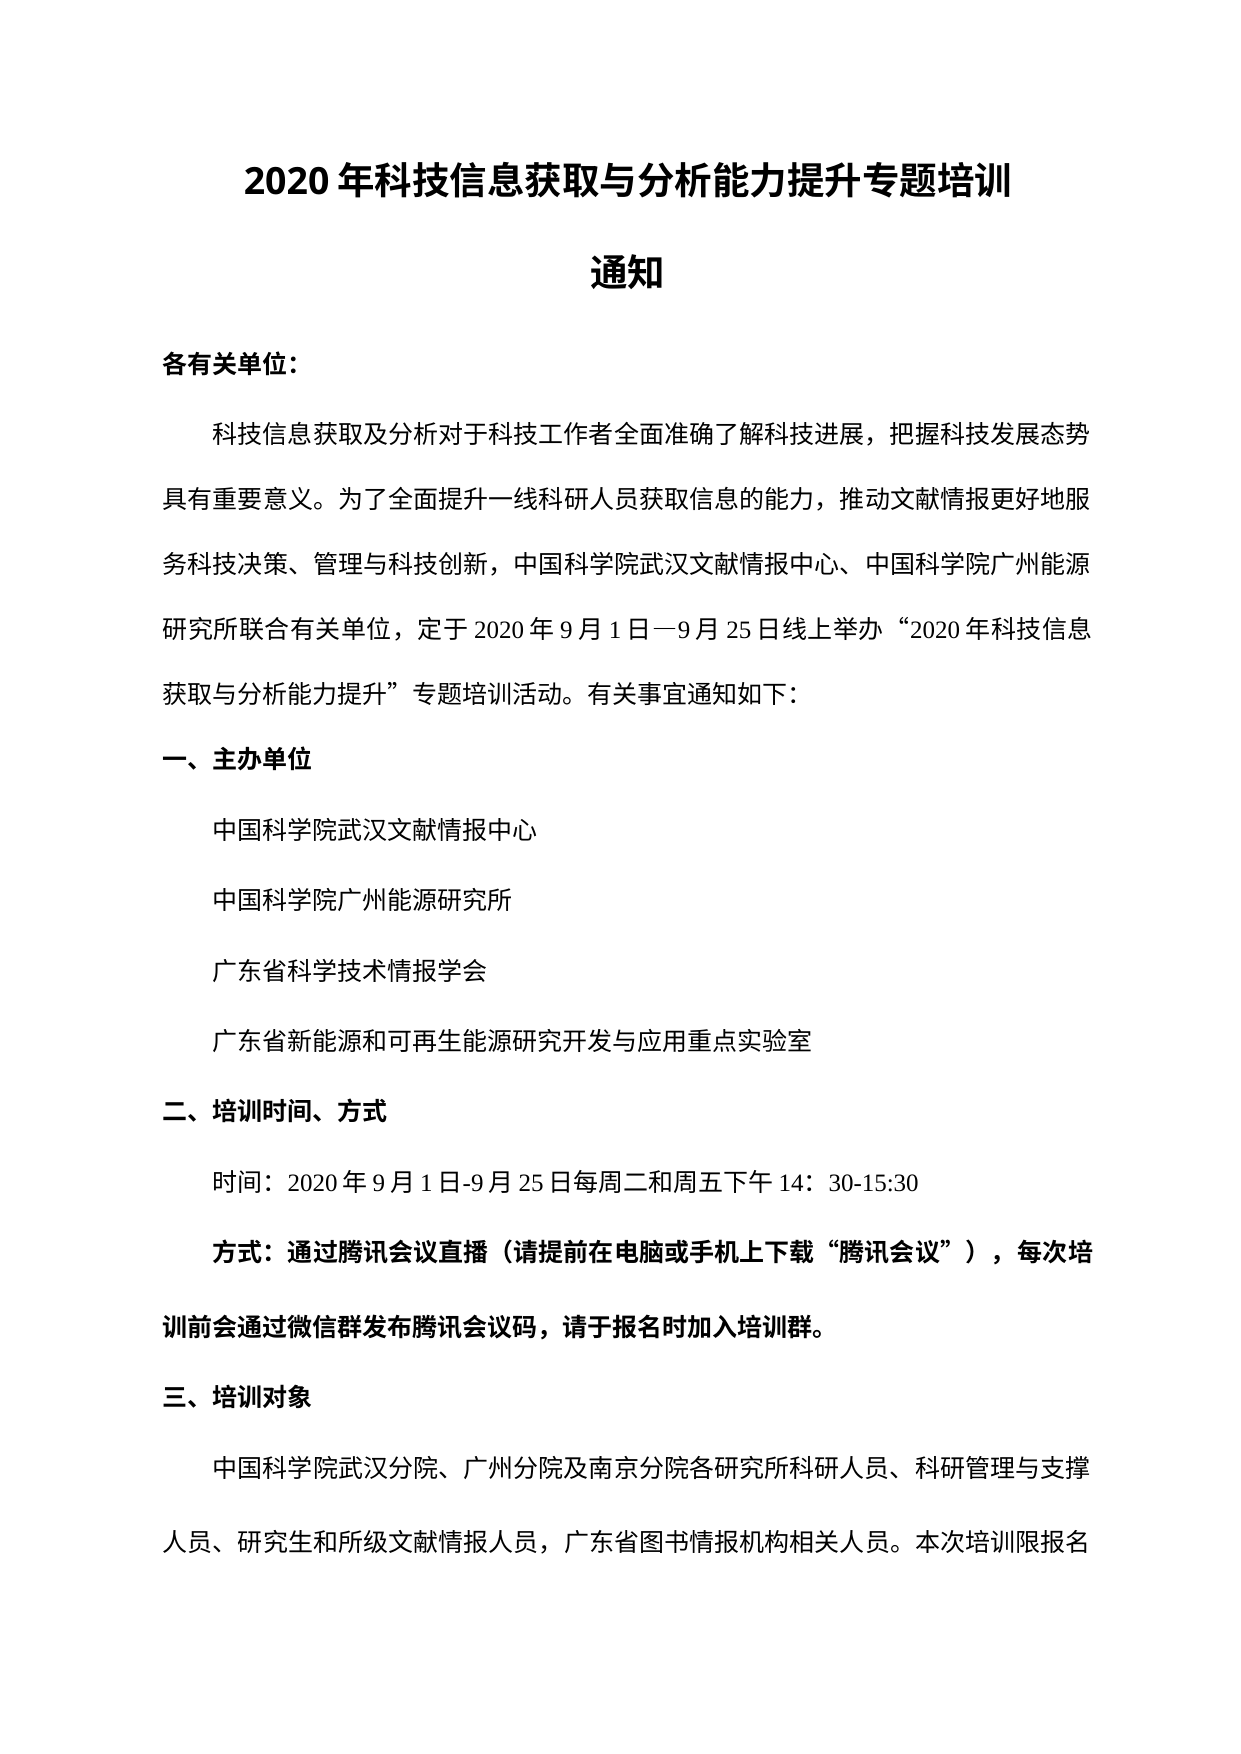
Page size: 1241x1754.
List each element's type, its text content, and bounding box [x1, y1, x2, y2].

text 中国科学院武汉文献情报中心 [162, 796, 1093, 861]
text 通知 [162, 238, 1093, 303]
text 中国科学院广州能源研究所 [162, 866, 1093, 931]
text 时间：2020年9月1日-9月25日每周二和周五下午14：30-15:30 [162, 1148, 1093, 1213]
text 方式：通过腾讯会议直播（请提前在电脑或手机上下载“腾讯会议”），每次培训前会通过微信群发布腾讯会议码，请于报名时加入培训群。 [162, 1218, 1093, 1358]
text 三、培训对象 [162, 1363, 1093, 1428]
text 一、主办单位 [162, 725, 1093, 790]
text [162, 1434, 1093, 1573]
text 各有关单位： [162, 330, 1093, 395]
text 广东省科学技术情报学会 [162, 937, 1093, 1002]
text 二、培训时间、方式 [162, 1077, 1093, 1142]
text 科技信息获取及分析对于科技工作者全面准确了解科技进展，把握科技发展态势具有重要意义。为了全面提升一线科研人员获取信息的能力，推动文献情报更好地服务科技决策、管理与科技创新，中国科学院武汉文献情报中心、中国科学院广州能源研究所联合有关单位，定于2020年9月1日—9月25日线上举办“2020年科技信息获取与分析能力提升”专题培训活动。有关事宜通知如下： [162, 400, 1093, 725]
text 2020年科技信息获取与分析能力提升专题培训 [162, 146, 1093, 211]
text 广东省新能源和可再生能源研究开发与应用重点实验室 [162, 1007, 1093, 1072]
